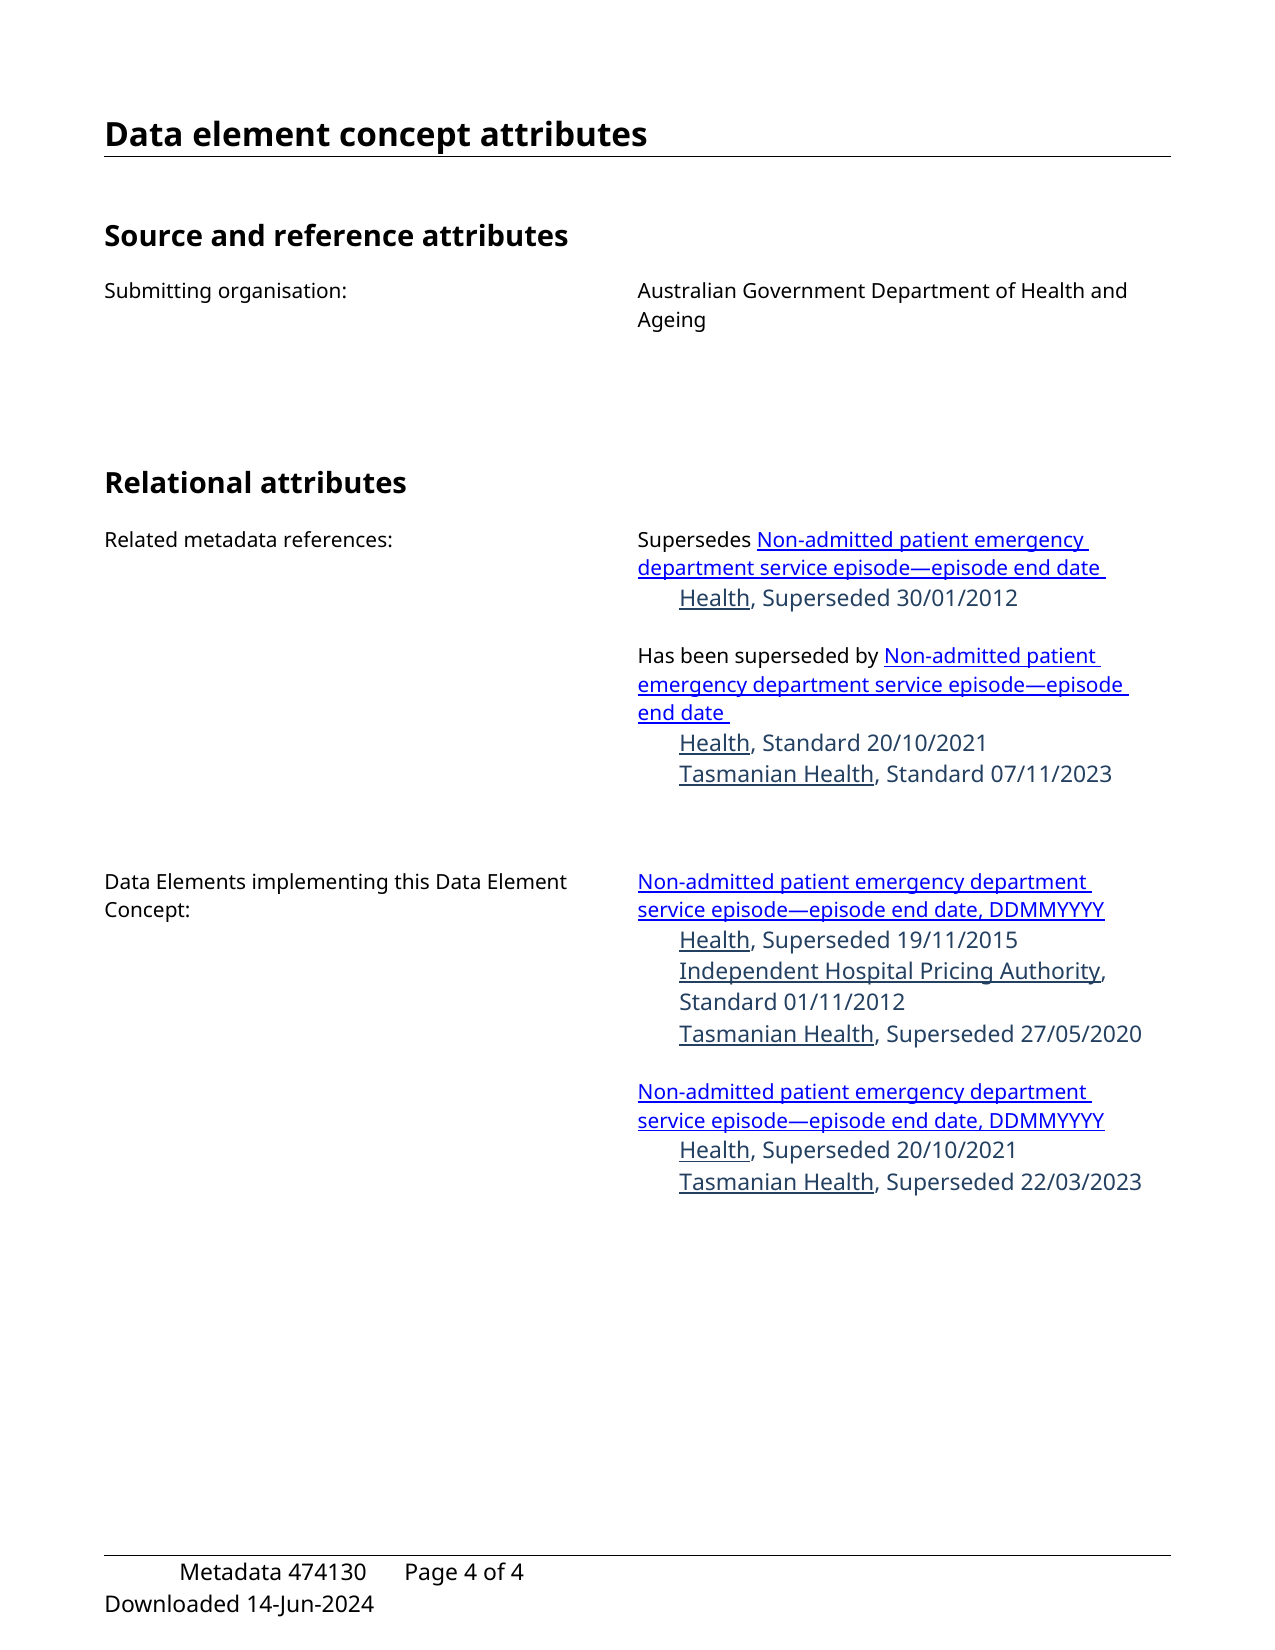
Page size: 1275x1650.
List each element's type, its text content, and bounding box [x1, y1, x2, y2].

table_cell Australian Government Department of Health and Ageing [626, 266, 1159, 375]
table_cell Submitting organisation: [93, 266, 626, 375]
table_header Related metadata references: [93, 515, 626, 857]
table_cell Non-admitted patient emergency department service episode—episode end date, DDMMYYYY Health, Superseded 19/11/2015 Independent Hospital Pricing Authority, Standard 01/11/2012 Tasmanian Health, Superseded 27/05/2020 Non-admitted patient emergency department service episode—episode end date, DDMMYYYY Health, Superseded 20/10/2021 Tasmanian Health, Superseded 22/03/2023 [626, 857, 1159, 1264]
table_cell Data Elements implementing this Data Element Concept: [93, 857, 626, 1264]
table_header Source and reference attributes [93, 170, 1159, 266]
subtitle Data element concept attributes [104, 110, 1171, 156]
table_header Supersedes Non-admitted patient emergency department service episode—episode end date Health, Superseded 30/01/2012 Has been superseded by Non-admitted patient emergency department service episode—episode end date Health, Standard 20/10/2021 Tasmanian Health, Standard 07/11/2023 [626, 515, 1159, 857]
subtitle Relational attributes [104, 462, 1171, 502]
